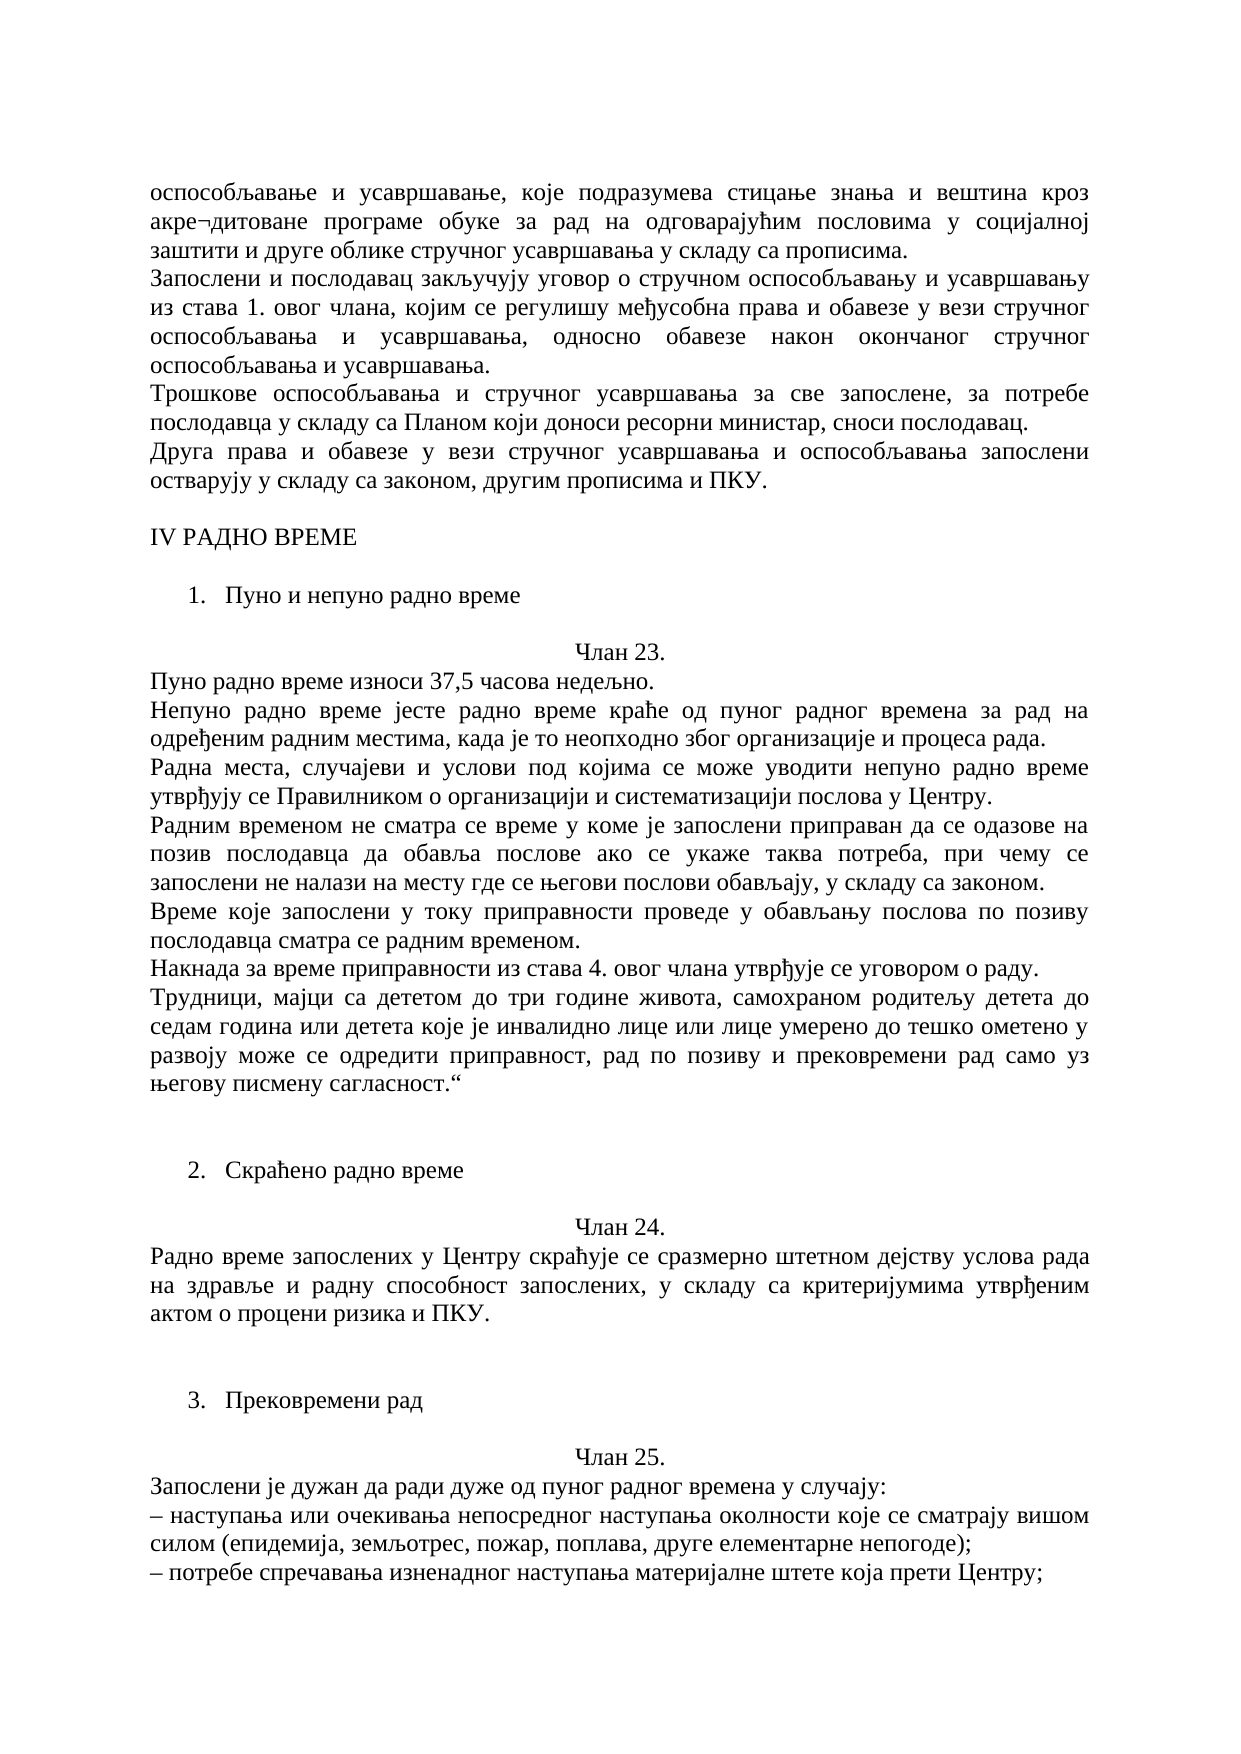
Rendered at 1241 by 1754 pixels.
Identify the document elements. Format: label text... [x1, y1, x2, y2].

text Запослени је дужан да ради дуже од пуног радног времена у случају: [150, 1471, 1090, 1500]
text Пуно радно време износи 37,5 часова недељно. [150, 666, 1090, 695]
text Радно време запослених у Центру скраћује се сразмерно штетном дејству услова рада на здравље и радну способност запослених, у складу са критеријумима утврђеним актом о процени ризика и ПКУ. [150, 1241, 1090, 1327]
list Пуно и непуно радно време [187, 580, 1090, 608]
text – потребе спречавања изненадног наступања материјалне штете која прети Центру; [150, 1557, 1090, 1586]
text Трудници, мајци са дететом до три године живота, самохраном родитељу детета до седам година или детета које је инвалидно лице или лице умерено до тешко ометено у развоју може се одредити приправност, рад по позиву и прековремени рад само уз његову писмену сагласност.“ [150, 982, 1090, 1097]
text Радна места, случајеви и услови под којима се може уводити непуно радно време утврђују се Правилником о организацији и систематизацији послова у Центру. [150, 752, 1090, 810]
text Члан 24. [150, 1212, 1090, 1241]
text IV РАДНО ВРЕМЕ [150, 522, 1090, 551]
text Члан 23. [150, 637, 1090, 666]
list Прековремени рад [187, 1385, 1090, 1413]
text Време које запослени у току приправности проведе у обављању послова по позиву послодавца сматра се радним временом. [150, 896, 1090, 953]
list Скраћено радно време [187, 1155, 1090, 1183]
text Друга права и обавезе у вези стручног усавршавања и оспособљавања запослени остварују у складу са законом, другим прописима и ПКУ. [150, 436, 1090, 493]
text Члан 25. [150, 1442, 1090, 1471]
text Непуно радно време јесте радно време краће од пуног радног времена за рад на одређеним радним местима, када је то неопходно због организације и процеса рада. [150, 695, 1090, 752]
text Радним временом не сматра се време у коме је запослени приправан да се одазове на позив послодавца да обавља послове ако се укаже таква потреба, при чему се запослени не налази на месту где се његови послови обављају, у складу са законом. [150, 810, 1090, 896]
text Накнада за време приправности из става 4. овог члана утврђује се уговором о раду. [150, 953, 1090, 982]
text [150, 177, 1090, 263]
text – наступања или очекивања непосредног наступања околности које се сматрају вишом силом (епидемија, земљотрес, пожар, поплава, друге елементарне непогоде); [150, 1500, 1090, 1557]
text Запослени и послодавац закључују уговор о стручном оспособљавању и усавршавању из става 1. овог члана, којим се регулишу међусобна права и обавезе у вези стручног оспособљавања и усавршавања, односно обавезе након окончаног стручног оспособљавања и усавршавања. [150, 263, 1090, 378]
text Трошкове оспособљавања и стручног усавршавања за све запослене, за потребе послодавца у складу са Планом који доноси ресорни министар, сноси послодавац. [150, 378, 1090, 436]
